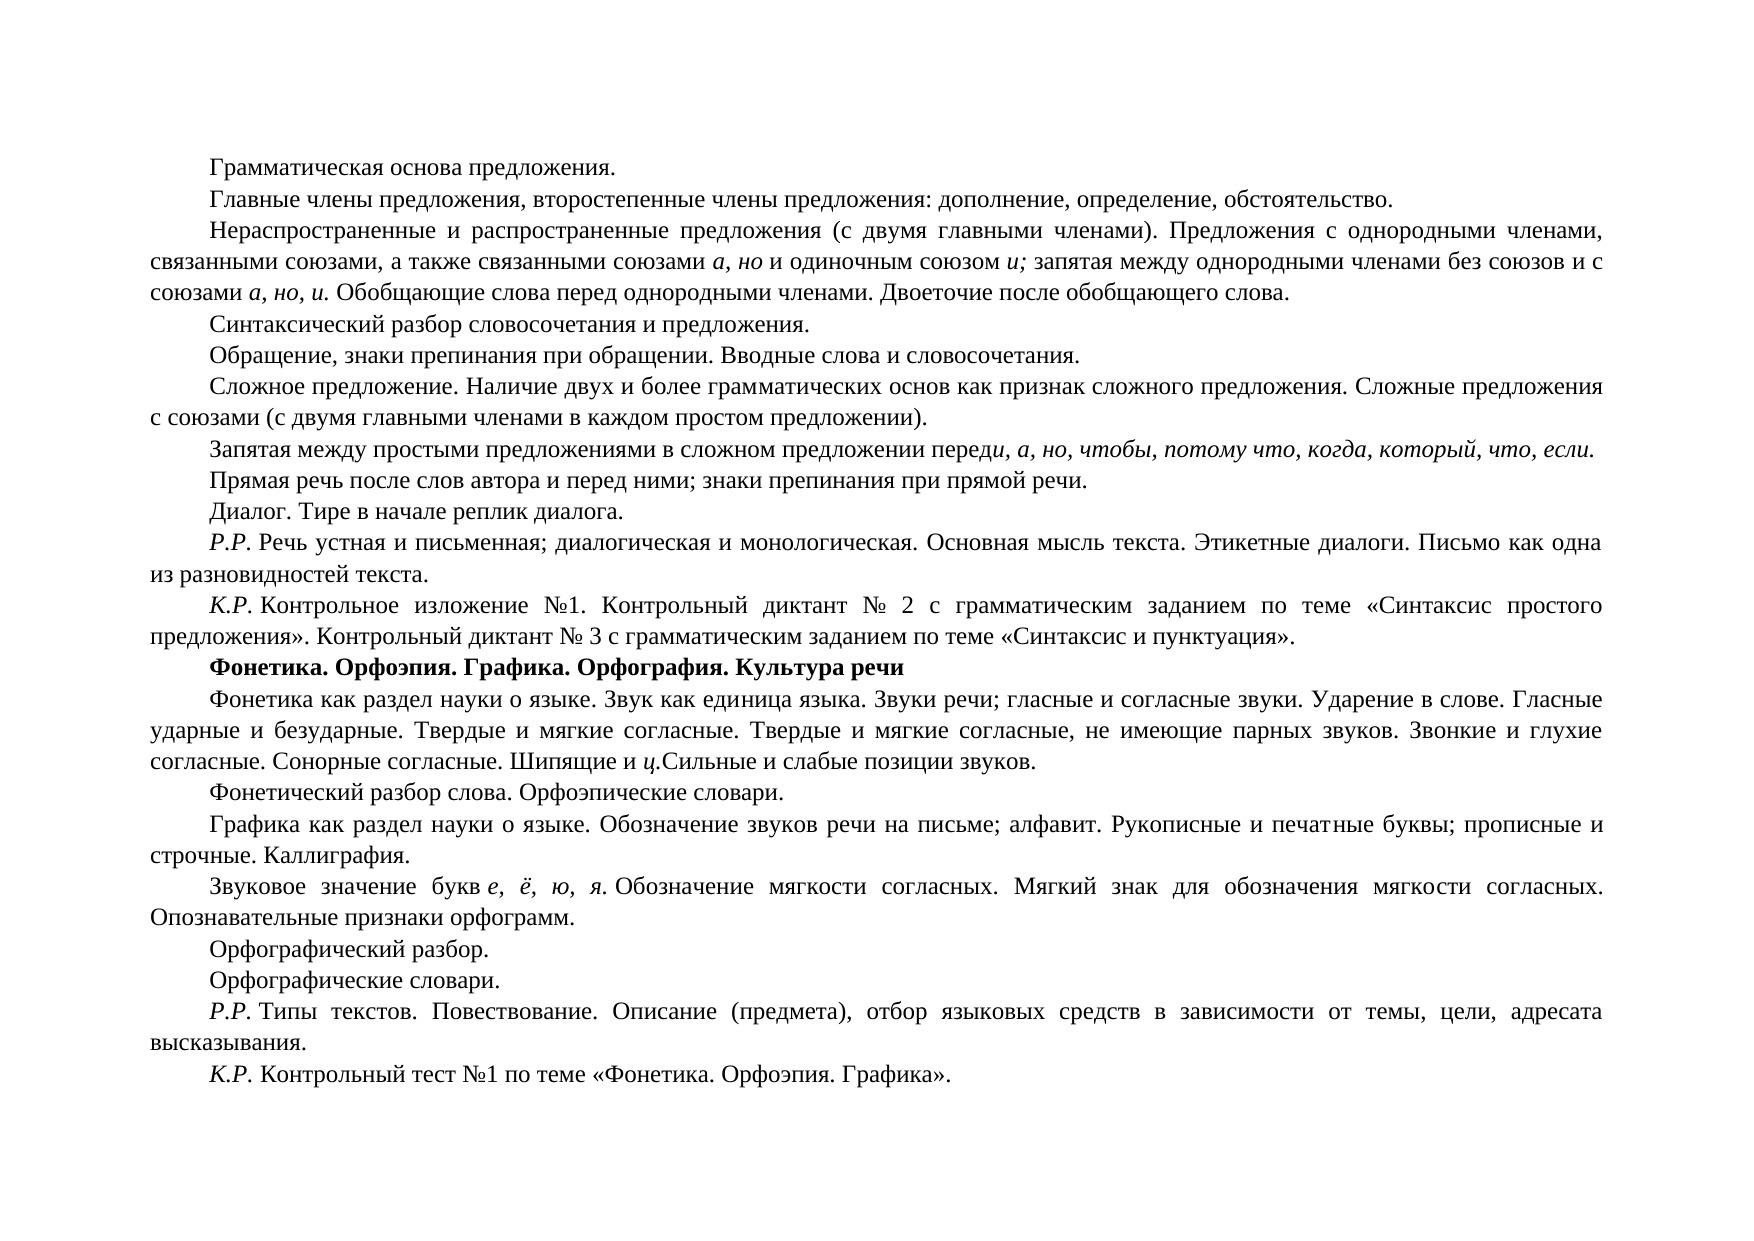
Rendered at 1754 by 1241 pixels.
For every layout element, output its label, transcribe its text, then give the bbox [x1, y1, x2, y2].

text К.Р. Контрольный тест №1 по теме «Фонетика. Орфоэпия. Графика». [150, 1056, 1604, 1087]
text Нераспространенные и распространенные предложения (с двумя главными членами). Предложения с однородными членами, связанными союзами, а также связанными союзами а, но и одиночным союзом и; запятая между однородными членами без союзов и с союзами а, но, и. Обобщающие слова перед однородными членами. Двоеточие после обобщающего слова. [150, 212, 1604, 306]
text Фонетика как раздел науки о языке. Звук как единица языка. Звуки речи; гласные и согласные звуки. Ударение в слове. Гласные ударные и безударные. Твердые и мягкие согласные. Твердые и мягкие согласные, не имеющие парных звуков. Звонкие и глухие согласные. Сонорные согласные. Шипящие и ц.Сильные и слабые позиции звуков. [150, 681, 1604, 775]
text Синтаксический разбор словосочетания и предложения. [150, 306, 1604, 337]
text Обращение, знаки препинания при обращении. Вводные слова и словосочетания. [150, 337, 1604, 369]
text Звуковое значение букв е, ё, ю, я. Обозначение мягкости согласных. Мягкий знак для обозначения мягкости согласных. Опознавательные признаки орфограмм. [150, 869, 1604, 931]
text Сложное предложение. Наличие двух и более грамматических основ как признак сложного предложения. Сложные предложения с союзами (с двумя главными членами в каждом простом предложении). [150, 369, 1604, 431]
text К.Р. Контрольное изложение №1. Контрольный диктант № 2 с грамматическим заданием по теме «Синтаксис простого предложения». Контрольный диктант № 3 с грамматическим заданием по теме «Синтаксис и пунктуация». [150, 587, 1604, 650]
text Грамматическая основа предложения. [150, 150, 1604, 181]
text Графика как раздел науки о языке. Обозначение звуков речи на письме; алфавит. Рукописные и печатные буквы; прописные и строчные. Каллиграфия. [150, 806, 1604, 869]
text Орфографический разбор. [150, 931, 1604, 962]
text Запятая между простыми предложениями в сложном предложении переди, а, но, чтобы, потому что, когда, который, что, если. [150, 431, 1604, 462]
text Диалог. Тире в начале реплик диалога. [150, 494, 1604, 525]
text Орфографические словари. [150, 962, 1604, 994]
text Фонетика. Орфоэпия. Графика. Орфография. Культура речи [150, 650, 1604, 681]
text Главные члены предложения, второстепенные члены предложения: дополнение, определение, обстоятельство. [150, 181, 1604, 212]
text Прямая речь после слов автора и перед ними; знаки препинания при прямой речи. [150, 462, 1604, 494]
text P.P. Речь устная и письменная; диалогическая и монологическая. Основная мысль текста. Этикетные диалоги. Письмо как одна из разновидностей текста. [150, 525, 1604, 587]
text Фонетический разбор слова. Орфоэпические словари. [150, 775, 1604, 806]
text P.P. Типы текстов. Повествование. Описание (предмета), отбор языковых средств в зависимости от темы, цели, адресата высказывания. [150, 994, 1604, 1056]
